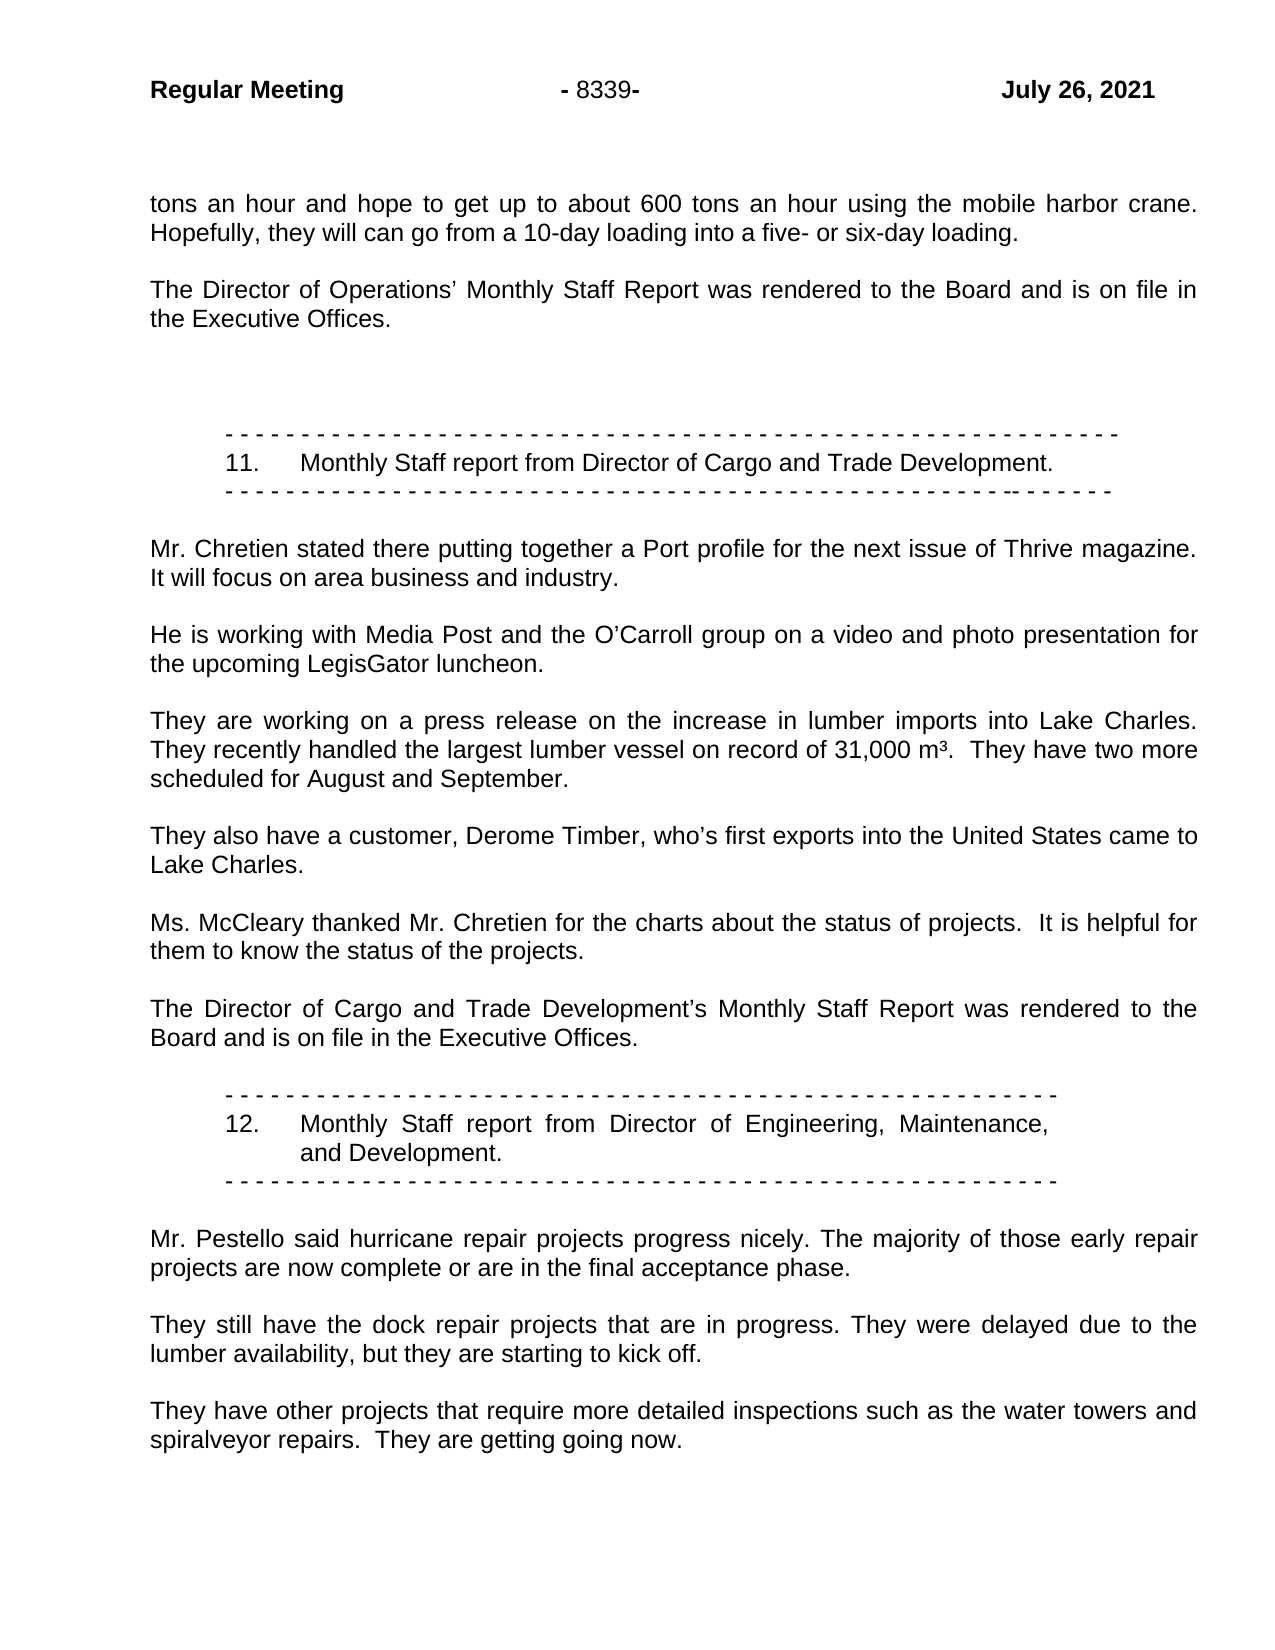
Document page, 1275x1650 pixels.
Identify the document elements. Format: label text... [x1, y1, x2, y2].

text Mr. Chretien stated there putting together a Port profile for the next issue of Thrive magazine. It will focus on area business and industry. [150, 534, 1200, 591]
text Mr. Pestello said hurricane repair projects progress nicely. The majority of those early repair projects are now complete or are in the final acceptance phase. [150, 1224, 1200, 1281]
text Ms. McCleary thanked Mr. Chretien for the charts about the status of projects. It is helpful for them to know the status of the projects. [150, 907, 1200, 965]
text - - - - - - - - - - - - - - - - - - - - - - - - - - - - - - - - - - - - - - - - - - - - - - - - - - - - - - - [150, 1080, 1200, 1109]
text He is working with Media Post and the O’Carroll group on a video and photo presentation for the upcoming LegisGator luncheon. [150, 620, 1200, 677]
text 11. Monthly Staff report from Director of Cargo and Trade Development. [150, 447, 1200, 476]
text They are working on a press release on the increase in lumber imports into Lake Charles. They recently handled the largest lumber vessel on record of 31,000 m³. They have two more scheduled for August and September. [150, 706, 1200, 792]
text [150, 189, 1200, 246]
text - - - - - - - - - - - - - - - - - - - - - - - - - - - - - - - - - - - - - - - - - - - - - - - - - - - - - - - - - - - [150, 419, 1200, 447]
text 12. Monthly Staff report from Director of Engineering, Maintenance, and Development. [225, 1109, 1050, 1166]
text - - - - - - - - - - - - - - - - - - - - - - - - - - - - - - - - - - - - - - - - - - - - - - - - - - - -- - - - - - - [150, 476, 1200, 505]
text They still have the dock repair projects that are in progress. They were delayed due to the lumber availability, but they are starting to kick off. [150, 1310, 1200, 1367]
text The Director of Operations’ Monthly Staff Report was rendered to the Board and is on file in the Executive Offices. [150, 275, 1200, 332]
text - - - - - - - - - - - - - - - - - - - - - - - - - - - - - - - - - - - - - - - - - - - - - - - - - - - - - - - [150, 1166, 1200, 1195]
text They also have a customer, Derome Timber, who’s first exports into the United States came to Lake Charles. [150, 821, 1200, 879]
text The Director of Cargo and Trade Development’s Monthly Staff Report was rendered to the Board and is on file in the Executive Offices. [150, 994, 1200, 1051]
text They have other projects that require more detailed inspections such as the water towers and spiralveyor repairs. They are getting going now. [150, 1396, 1200, 1454]
